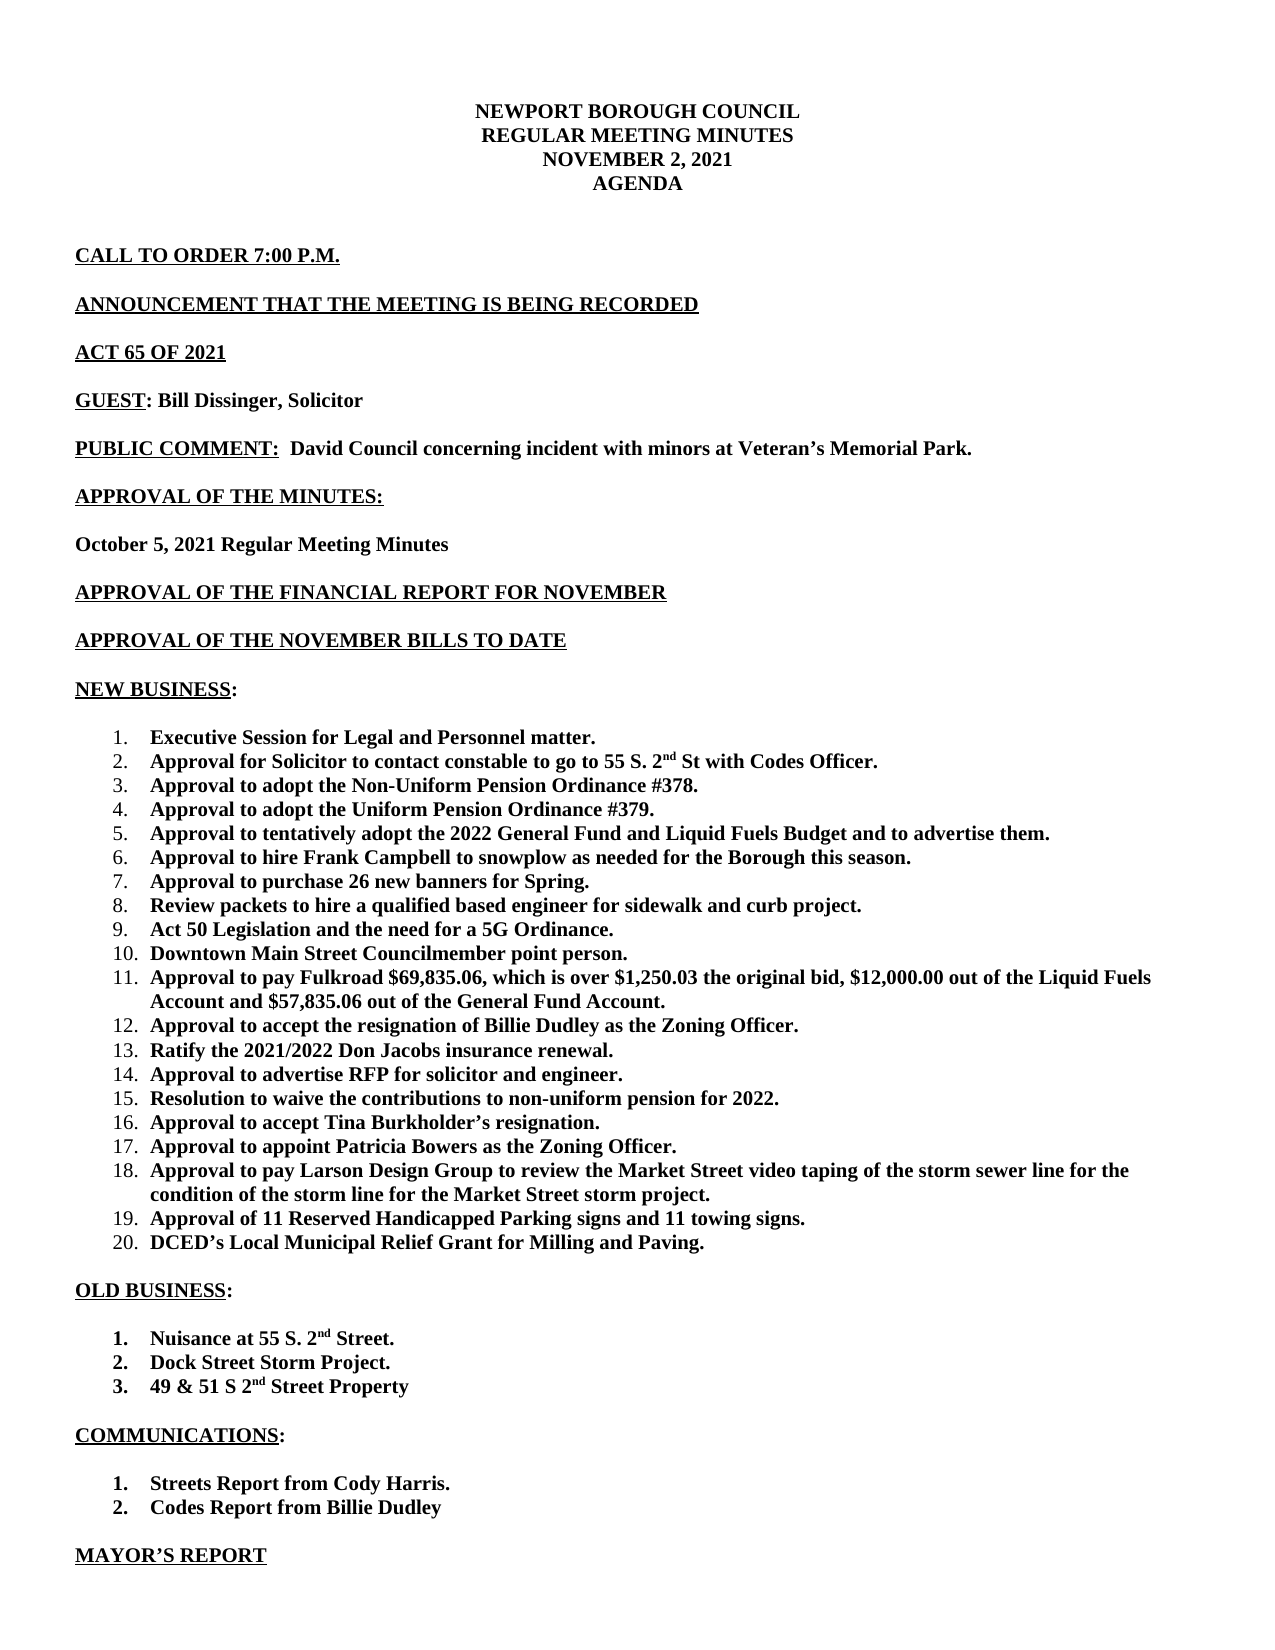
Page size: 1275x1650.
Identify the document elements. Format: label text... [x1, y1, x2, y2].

list Approval to purchase 26 new banners for Spring. [112, 869, 1200, 893]
text APPROVAL OF THE NOVEMBER BILLS TO DATE [75, 628, 1200, 652]
list DCED’s Local Municipal Relief Grant for Milling and Paving. [112, 1230, 1200, 1254]
text CALL TO ORDER 7:00 P.M. [75, 243, 1200, 267]
list Approval to adopt the Non-Uniform Pension Ordinance #378. [112, 773, 1200, 797]
list Executive Session for Legal and Personnel matter. [112, 725, 1200, 749]
list Approval to accept the resignation of Billie Dudley as the Zoning Officer. [112, 1013, 1200, 1037]
list Streets Report from Cody Harris. [112, 1471, 1200, 1495]
list Approval for Solicitor to contact constable to go to 55 S. 2nd St with Codes Officer. [112, 749, 1200, 773]
text PUBLIC COMMENT: David Council concerning incident with minors at Veteran’s Memorial Park. [75, 436, 1200, 460]
text OLD BUSINESS: [75, 1278, 1200, 1302]
list Approval to appoint Patricia Bowers as the Zoning Officer. [112, 1134, 1200, 1158]
list Downtown Main Street Councilmember point person. [112, 941, 1200, 965]
list 49 & 51 S 2nd Street Property [112, 1374, 1200, 1398]
list Approval to accept Tina Burkholder’s resignation. [112, 1110, 1200, 1134]
list Review packets to hire a qualified based engineer for sidewalk and curb project. [112, 893, 1200, 917]
list Approval to adopt the Uniform Pension Ordinance #379. [112, 797, 1200, 821]
text REGULAR MEETING MINUTES [75, 123, 1200, 147]
list Act 50 Legislation and the need for a 5G Ordinance. [112, 917, 1200, 941]
text ACT 65 OF 2021 [75, 340, 1200, 364]
text COMMUNICATIONS: [75, 1422, 1200, 1447]
list Resolution to waive the contributions to non-uniform pension for 2022. [112, 1086, 1200, 1110]
text NOVEMBER 2, 2021 [75, 147, 1200, 171]
text APPROVAL OF THE MINUTES: [75, 484, 1200, 508]
text ANNOUNCEMENT THAT THE MEETING IS BEING RECORDED [75, 292, 1200, 316]
text October 5, 2021 Regular Meeting Minutes [75, 532, 1200, 556]
text MAYOR’S REPORT [75, 1543, 1200, 1567]
text APPROVAL OF THE FINANCIAL REPORT FOR NOVEMBER [75, 580, 1200, 604]
text GUEST: Bill Dissinger, Solicitor [75, 388, 1200, 412]
list Approval to pay Larson Design Group to review the Market Street video taping of the storm sewer line for the condition of the storm line for the Market Street storm project. [112, 1158, 1200, 1206]
text NEWPORT BOROUGH COUNCIL [75, 99, 1200, 123]
list Ratify the 2021/2022 Don Jacobs insurance renewal. [112, 1037, 1200, 1062]
list Approval to tentatively adopt the 2022 General Fund and Liquid Fuels Budget and to advertise them. [112, 821, 1200, 845]
list Nuisance at 55 S. 2nd Street. [112, 1326, 1200, 1350]
list Approval to pay Fulkroad $69,835.06, which is over $1,250.03 the original bid, $12,000.00 out of the Liquid Fuels Account and $57,835.06 out of the General Fund Account. [112, 965, 1200, 1013]
text AGENDA [75, 171, 1200, 195]
list Approval to hire Frank Campbell to snowplow as needed for the Borough this season. [112, 845, 1200, 869]
list Approval to advertise RFP for solicitor and engineer. [112, 1062, 1200, 1086]
text NEW BUSINESS: [75, 677, 1200, 701]
list Approval of 11 Reserved Handicapped Parking signs and 11 towing signs. [112, 1206, 1200, 1230]
list Codes Report from Billie Dudley [112, 1495, 1200, 1519]
list Dock Street Storm Project. [112, 1350, 1200, 1374]
